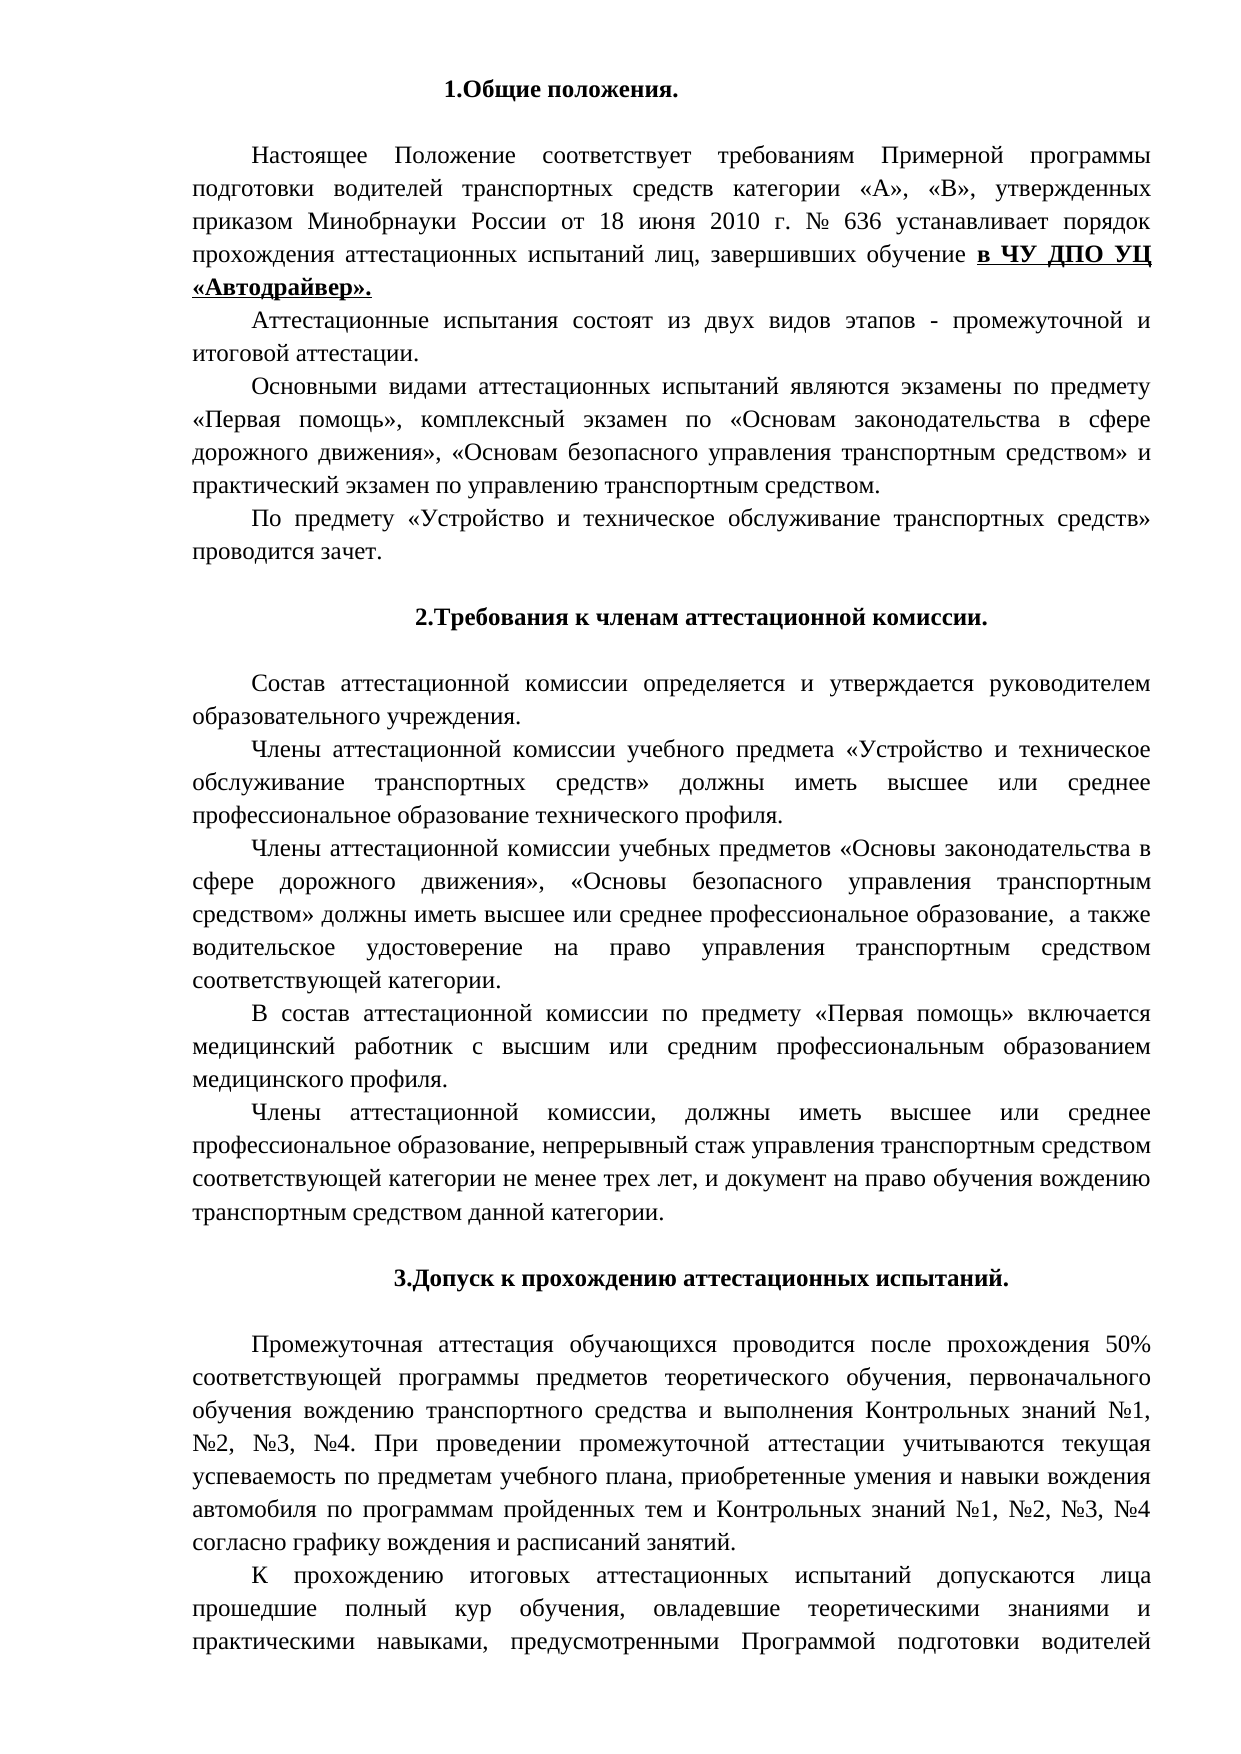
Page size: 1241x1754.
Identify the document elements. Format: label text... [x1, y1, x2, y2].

text Члены аттестационной комиссии учебных предметов «Основы законодательства в сфере дорожного движения», «Основы безопасного управления транспортным средством» должны иметь высшее или среднее профессиональное образование, а также водительское удостоверение на право управления транспортным средством соответствующей категории. [192, 833, 1152, 994]
text 2.Требования к членам аттестационной комиссии. [192, 602, 1152, 631]
text 1.Общие положения. [177, 74, 945, 103]
text Настоящее Положение соответствует требованиям Примерной программы подготовки водителей транспортных средств категории «А», «В», утвержденных приказом Минобрнауки России от 18 июня 2010 г. № 636 устанавливает порядок прохождения аттестационных испытаний лиц, завершивших обучение в ЧУ ДПО УЦ «Автодрайвер». [192, 140, 1152, 301]
text Члены аттестационной комиссии, должны иметь высшее или среднее профессиональное образование, непрерывный стаж управления транспортным средством соответствующей категории не менее трех лет, и документ на право обучения вождению транспортным средством данной категории. [192, 1097, 1152, 1225]
text Аттестационные испытания состоят из двух видов этапов - промежуточной и итоговой аттестации. [192, 305, 1152, 367]
text По предмету «Устройство и техническое обслуживание транспортных средств» проводится зачет. [192, 503, 1152, 565]
text Основными видами аттестационных испытаний являются экзамены по предмету «Первая помощь», комплексный экзамен по «Основам законодательства в сфере дорожного движения», «Основам безопасного управления транспортным средством» и практический экзамен по управлению транспортным средством. [192, 371, 1152, 499]
text В состав аттестационной комиссии по предмету «Первая помощь» включается медицинский работник с высшим или средним профессиональным образованием медицинского профиля. [192, 998, 1152, 1093]
text Промежуточная аттестация обучающихся проводится после прохождения 50% соответствующей программы предметов теоретического обучения, первоначального обучения вождению транспортного средства и выполнения Контрольных знаний №1, №2, №3, №4. При проведении промежуточной аттестации учитываются текущая успеваемость по предметам учебного плана, приобретенные умения и навыки вождения автомобиля по программам пройденных тем и Контрольных знаний №1, №2, №3, №4 согласно графику вождения и расписаний занятий. [192, 1329, 1152, 1556]
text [192, 1560, 1152, 1654]
text 3.Допуск к прохождению аттестационных испытаний. [192, 1263, 1152, 1291]
text Состав аттестационной комиссии определяется и утверждается руководителем образовательного учреждения. [192, 668, 1152, 730]
text Члены аттестационной комиссии учебного предмета «Устройство и техническое обслуживание транспортных средств» должны иметь высшее или среднее профессиональное образование технического профиля. [192, 734, 1152, 829]
